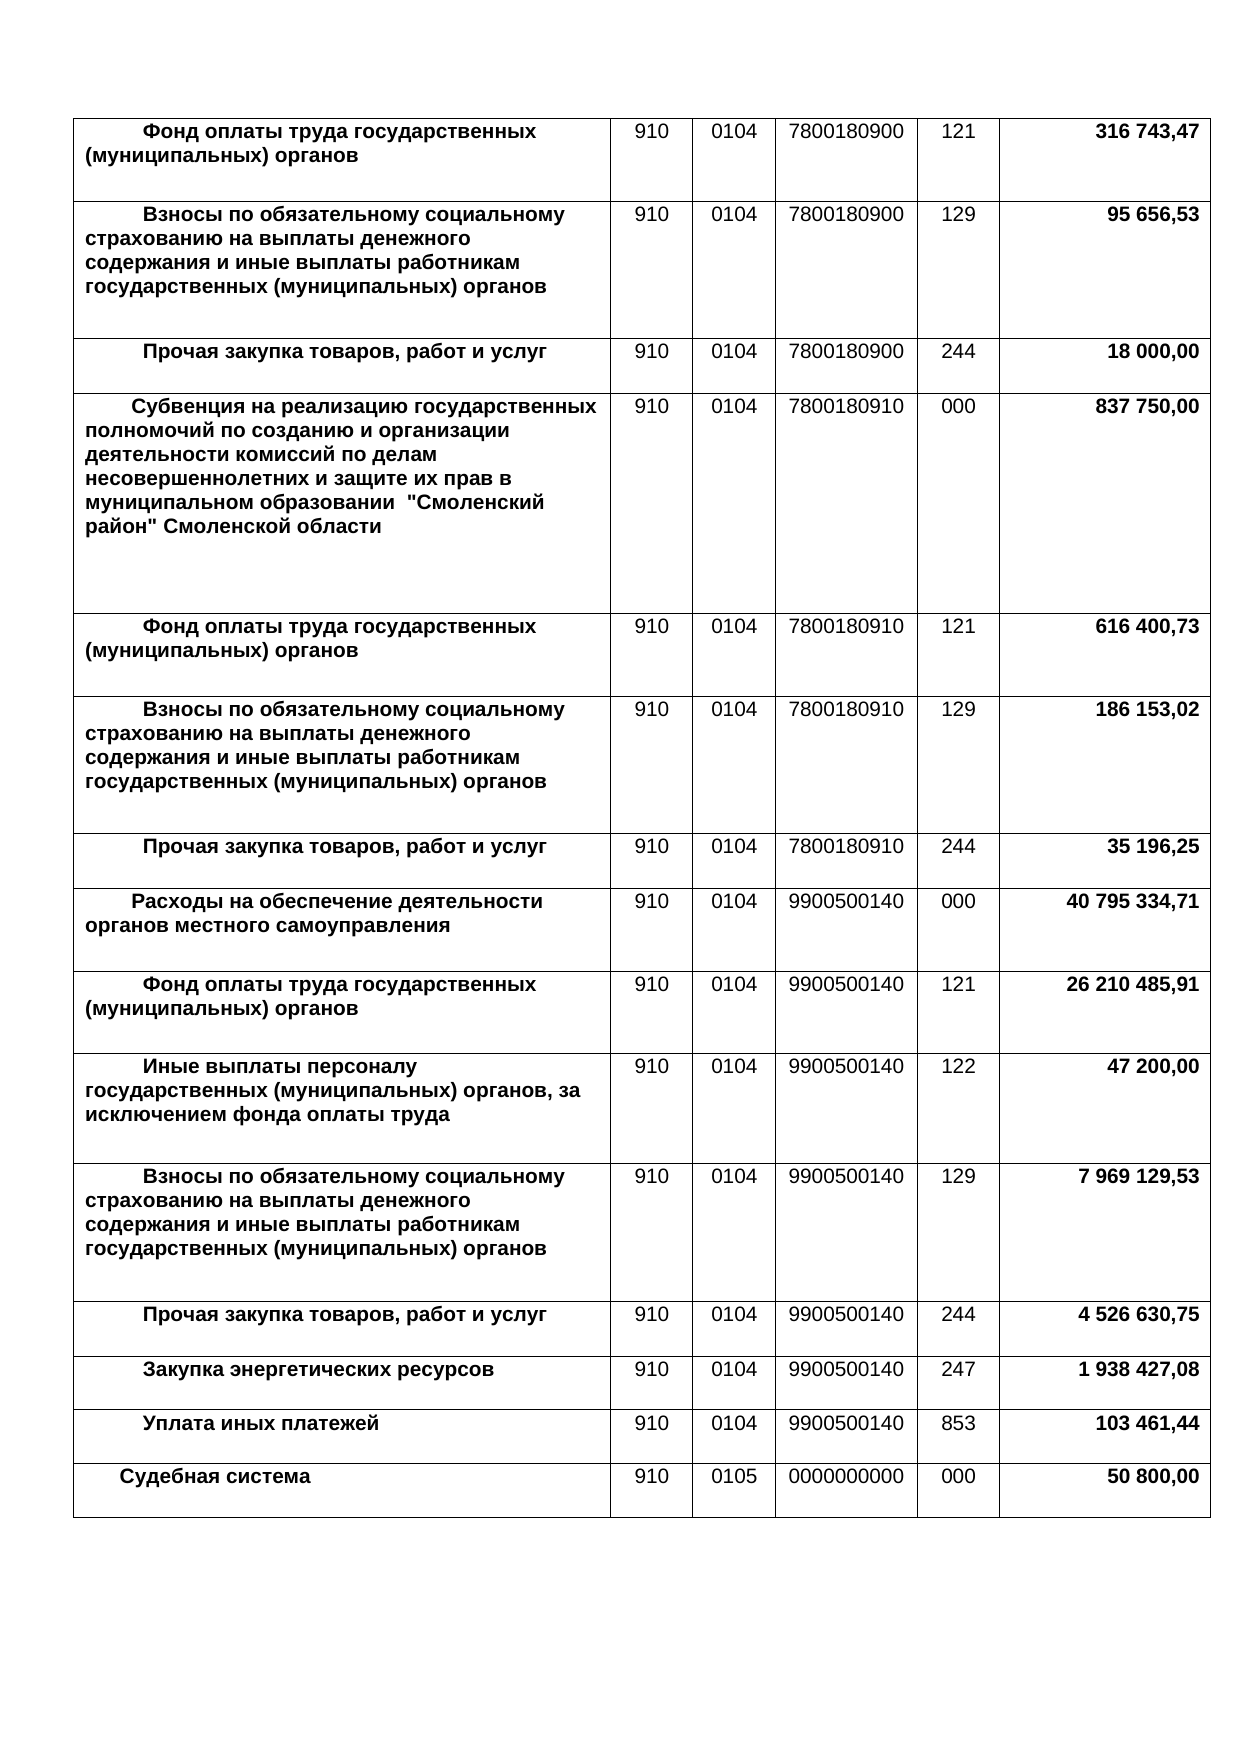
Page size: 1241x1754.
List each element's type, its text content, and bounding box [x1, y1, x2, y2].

table_cell Фонд оплаты труда государственных (муниципальных) органов [74, 614, 610, 696]
table_cell Фонд оплаты труда государственных (муниципальных) органов [74, 972, 610, 1053]
table_cell 244 [918, 834, 999, 888]
table_cell 853 [918, 1410, 999, 1463]
table_cell 910 [611, 119, 692, 201]
table_cell Иные выплаты персоналу государственных (муниципальных) органов, за исключением фонда оплаты труда [74, 1054, 610, 1163]
table_cell 837 750,00 [1000, 394, 1210, 613]
table_cell Судебная система [74, 1464, 610, 1517]
table_cell 26 210 485,91 [1000, 972, 1210, 1053]
table_cell 47 200,00 [1000, 1054, 1210, 1163]
table_cell 616 400,73 [1000, 614, 1210, 696]
table_cell 244 [918, 1302, 999, 1356]
table_cell Прочая закупка товаров, работ и услуг [74, 339, 610, 393]
table_cell 910 [611, 1410, 692, 1463]
table_cell Прочая закупка товаров, работ и услуг [74, 834, 610, 888]
table_cell 000 [918, 394, 999, 613]
table_cell 103 461,44 [1000, 1410, 1210, 1463]
table_cell 910 [611, 1357, 692, 1409]
table_cell 0104 [693, 119, 775, 201]
table_cell 9900500140 [776, 1302, 917, 1356]
table_cell 7800180910 [776, 614, 917, 696]
table_cell 95 656,53 [1000, 202, 1210, 338]
table_cell 316 743,47 [1000, 119, 1210, 201]
table_cell Субвенция на реализацию государственных полномочий по созданию и организации деятельности комиссий по делам несовершеннолетних и защите их прав в муниципальном образовании "Смоленский район" Смоленской области [74, 394, 610, 613]
table_cell 122 [918, 1054, 999, 1163]
table_cell 4 526 630,75 [1000, 1302, 1210, 1356]
table_cell 121 [918, 972, 999, 1053]
table_cell 910 [611, 1164, 692, 1301]
table_cell 910 [611, 972, 692, 1053]
table_cell Уплата иных платежей [74, 1410, 610, 1463]
table_cell Закупка энергетических ресурсов [74, 1357, 610, 1409]
table_cell 0104 [693, 834, 775, 888]
table_cell 7800180900 [776, 202, 917, 338]
table_cell 1 938 427,08 [1000, 1357, 1210, 1409]
table_cell 910 [611, 1302, 692, 1356]
table_cell 186 153,02 [1000, 697, 1210, 833]
table_cell 9900500140 [776, 889, 917, 971]
table_cell 121 [918, 119, 999, 201]
table_cell 244 [918, 339, 999, 393]
table_cell 129 [918, 202, 999, 338]
table_cell 18 000,00 [1000, 339, 1210, 393]
table_cell 910 [611, 202, 692, 338]
table_cell 0105 [693, 1464, 775, 1517]
table_cell 7 969 129,53 [1000, 1164, 1210, 1301]
table_cell Прочая закупка товаров, работ и услуг [74, 1302, 610, 1356]
table_cell 121 [918, 614, 999, 696]
table_cell 9900500140 [776, 1164, 917, 1301]
table_cell 0104 [693, 889, 775, 971]
table_cell 910 [611, 614, 692, 696]
table_cell 0000000000 [776, 1464, 917, 1517]
table_cell 910 [611, 889, 692, 971]
table_cell 9900500140 [776, 1357, 917, 1409]
table_cell 0104 [693, 1302, 775, 1356]
table_cell 910 [611, 697, 692, 833]
table_cell 9900500140 [776, 972, 917, 1053]
table_cell 35 196,25 [1000, 834, 1210, 888]
table_cell 129 [918, 697, 999, 833]
table_cell 0104 [693, 614, 775, 696]
table_cell 910 [611, 834, 692, 888]
table_cell 0104 [693, 1357, 775, 1409]
table_cell 129 [918, 1164, 999, 1301]
table_cell 247 [918, 1357, 999, 1409]
table_cell 910 [611, 1054, 692, 1163]
table_cell 910 [611, 394, 692, 613]
table_cell 9900500140 [776, 1410, 917, 1463]
table_cell 0104 [693, 972, 775, 1053]
table_cell 0104 [693, 202, 775, 338]
table_cell 0104 [693, 394, 775, 613]
table_cell 7800180910 [776, 834, 917, 888]
table_cell 7800180900 [776, 339, 917, 393]
table_cell 50 800,00 [1000, 1464, 1210, 1517]
table_cell 7800180910 [776, 394, 917, 613]
table_cell 40 795 334,71 [1000, 889, 1210, 971]
table_cell 7800180900 [776, 119, 917, 201]
table_cell 0104 [693, 339, 775, 393]
table_cell 0104 [693, 1164, 775, 1301]
table_cell 7800180910 [776, 697, 917, 833]
table_cell 000 [918, 1464, 999, 1517]
table_cell 0104 [693, 697, 775, 833]
table_cell Фонд оплаты труда государственных (муниципальных) органов [74, 119, 610, 201]
table_cell 9900500140 [776, 1054, 917, 1163]
table_cell Расходы на обеспечение деятельности органов местного самоуправления [74, 889, 610, 971]
table_cell 910 [611, 339, 692, 393]
table_cell 0104 [693, 1054, 775, 1163]
table_cell 000 [918, 889, 999, 971]
table_cell 910 [611, 1464, 692, 1517]
table_cell 0104 [693, 1410, 775, 1463]
